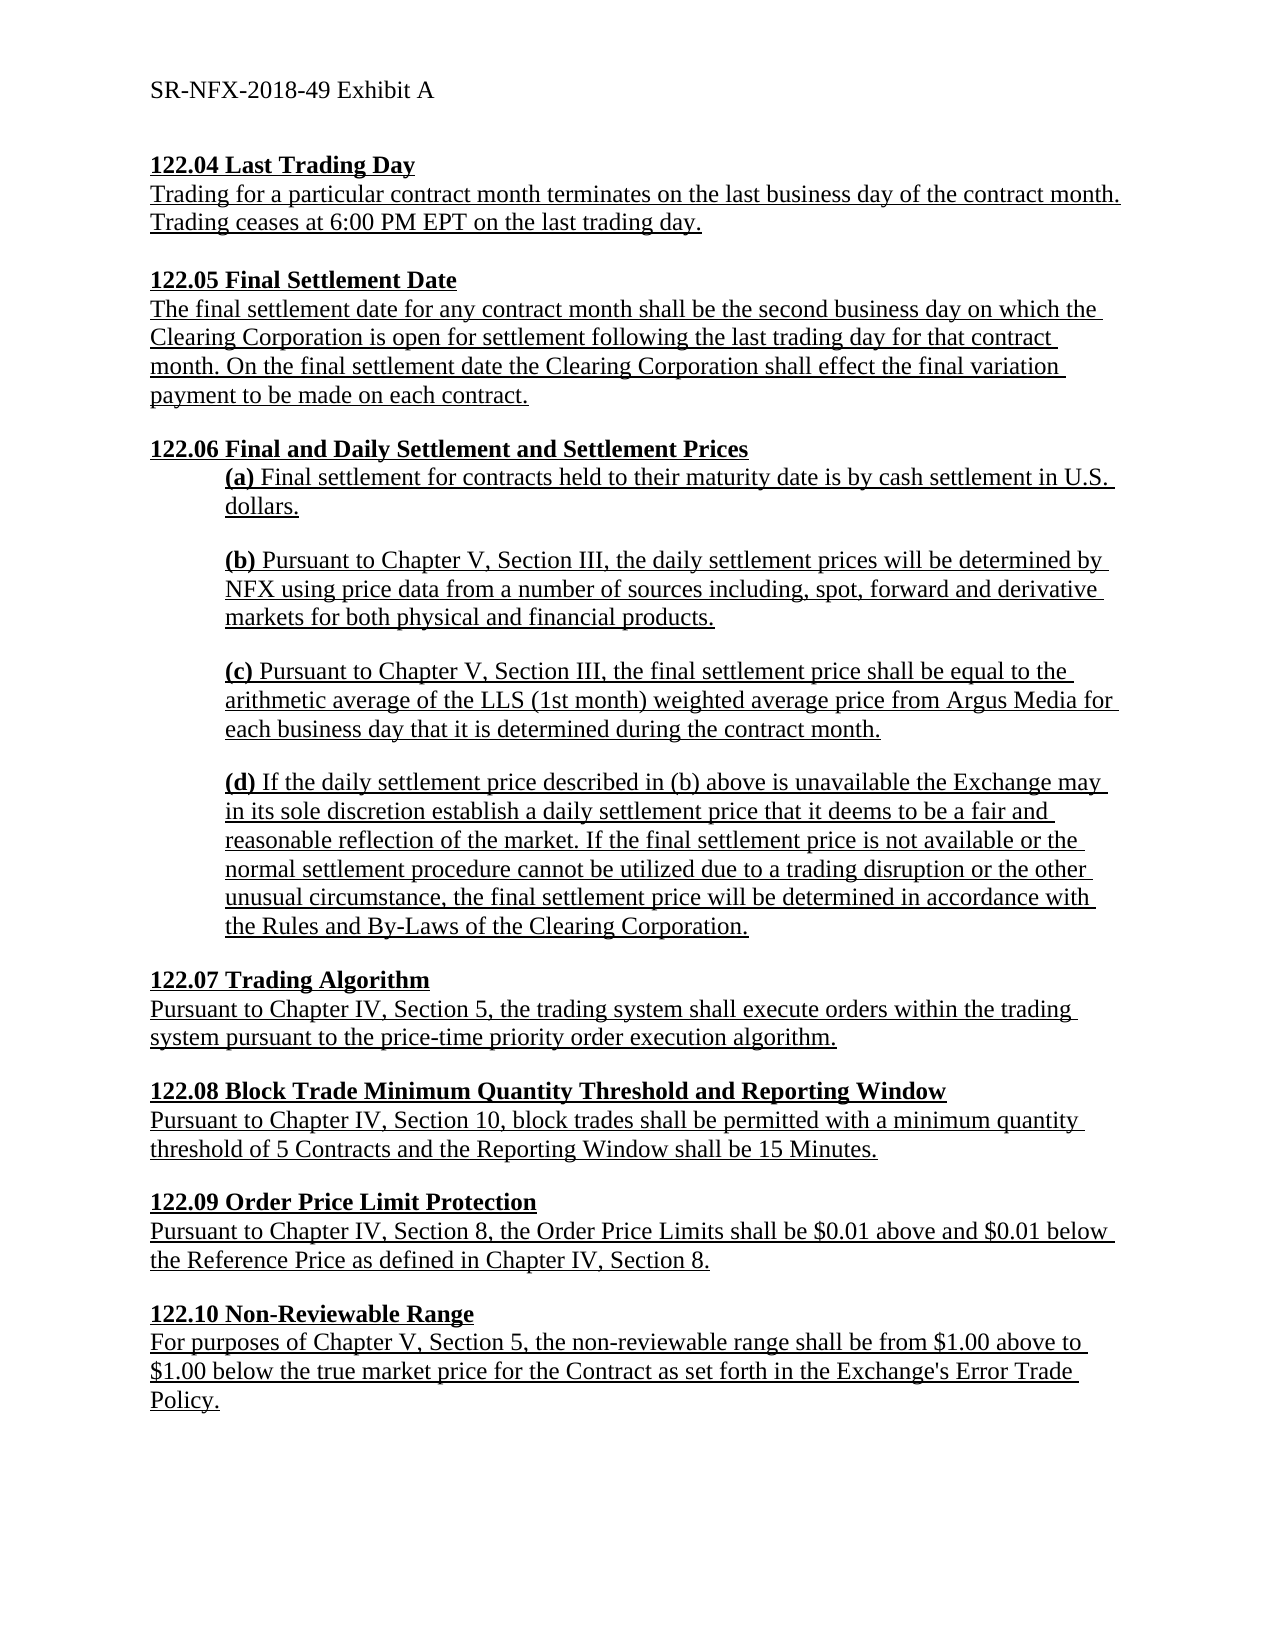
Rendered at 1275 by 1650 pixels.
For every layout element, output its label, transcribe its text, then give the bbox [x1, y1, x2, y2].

text 122.05 Final Settlement Date [150, 265, 1125, 294]
text (a) Final settlement for contracts held to their maturity date is by cash settlement in U.S. dollars. [225, 462, 1125, 520]
text 122.10 Non-Reviewable Range [150, 1299, 1125, 1327]
text 122.07 Trading Algorithm [150, 965, 1125, 994]
text 122.09 Order Price Limit Protection [150, 1187, 1125, 1216]
text (c) Pursuant to Chapter V, Section III, the final settlement price shall be equal to the arithmetic average of the LLS (1st month) weighted average price from Argus Media for each business day that it is determined during the contract month. [225, 656, 1125, 742]
text 122.06 Final and Daily Settlement and Settlement Prices [150, 434, 1125, 462]
text Pursuant to Chapter IV, Section 5, the trading system shall execute orders within the trading system pursuant to the price-time priority order execution algorithm. [150, 994, 1125, 1051]
text 122.04 Last Trading Day [150, 150, 1125, 179]
text Trading for a particular contract month terminates on the last business day of the contract month. Trading ceases at 6:00 PM EPT on the last trading day. [150, 179, 1125, 236]
text The final settlement date for any contract month shall be the second business day on which the Clearing Corporation is open for settlement following the last trading day for that contract month. On the final settlement date the Clearing Corporation shall effect the final variation payment to be made on each contract. [150, 294, 1125, 409]
text For purposes of Chapter V, Section 5, the non-reviewable range shall be from $1.00 above to $1.00 below the true market price for the Contract as set forth in the Exchange's Error Trade Policy. [150, 1327, 1125, 1414]
text 122.08 Block Trade Minimum Quantity Threshold and Reporting Window [150, 1076, 1125, 1105]
text Pursuant to Chapter IV, Section 10, block trades shall be permitted with a minimum quantity threshold of 5 Contracts and the Reporting Window shall be 15 Minutes. [150, 1105, 1125, 1162]
text (b) Pursuant to Chapter V, Section III, the daily settlement prices will be determined by NFX using price data from a number of sources including, spot, forward and derivative markets for both physical and financial products. [225, 545, 1125, 631]
text Pursuant to Chapter IV, Section 8, the Order Price Limits shall be $0.01 above and $0.01 below the Reference Price as defined in Chapter IV, Section 8. [150, 1216, 1125, 1274]
text (d) If the daily settlement price described in (b) above is unavailable the Exchange may in its sole discretion establish a daily settlement price that it deems to be a fair and reasonable reflection of the market. If the final settlement price is not available or the normal settlement procedure cannot be utilized due to a trading disruption or the other unusual circumstance, the final settlement price will be determined in accordance with the Rules and By-Laws of the Clearing Corporation. [225, 767, 1125, 940]
